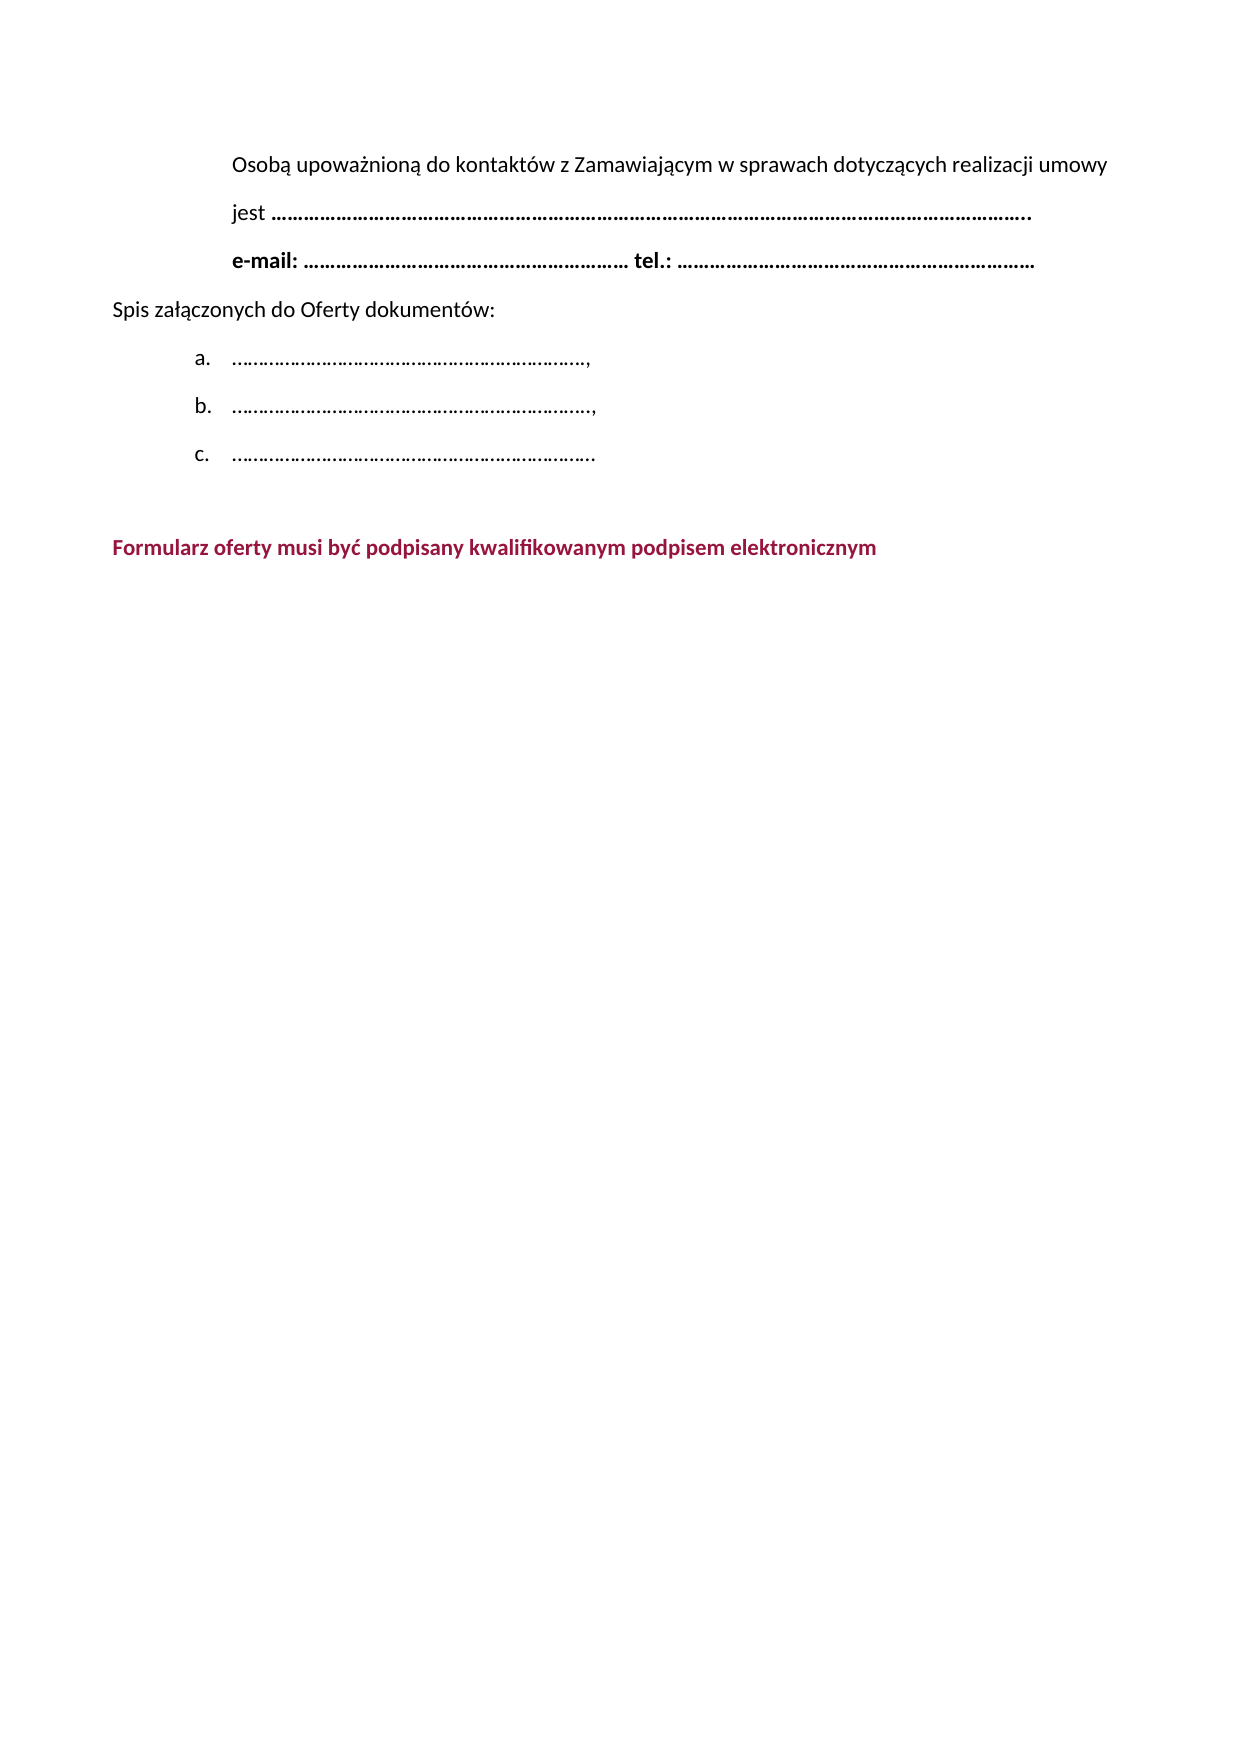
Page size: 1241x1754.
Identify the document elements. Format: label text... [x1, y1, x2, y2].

text Spis załączonych do Oferty dokumentów: [112, 295, 1128, 323]
text jest ………………………………………………………………………………………………………………………….. [232, 198, 1128, 226]
list ………………………………………………………….., [194, 391, 1128, 419]
list …………………………………………………………… [194, 439, 1128, 467]
list …………………………………………………………., [194, 343, 1128, 371]
text Formularz oferty musi być podpisany kwalifikowanym podpisem elektronicznym [112, 533, 1128, 561]
text e-mail: …………………………………………………… tel.: ………………………………………………………… [232, 246, 1128, 274]
text Osobą upoważnioną do kontaktów z Zamawiającym w sprawach dotyczących realizacji umowy [232, 150, 1128, 178]
